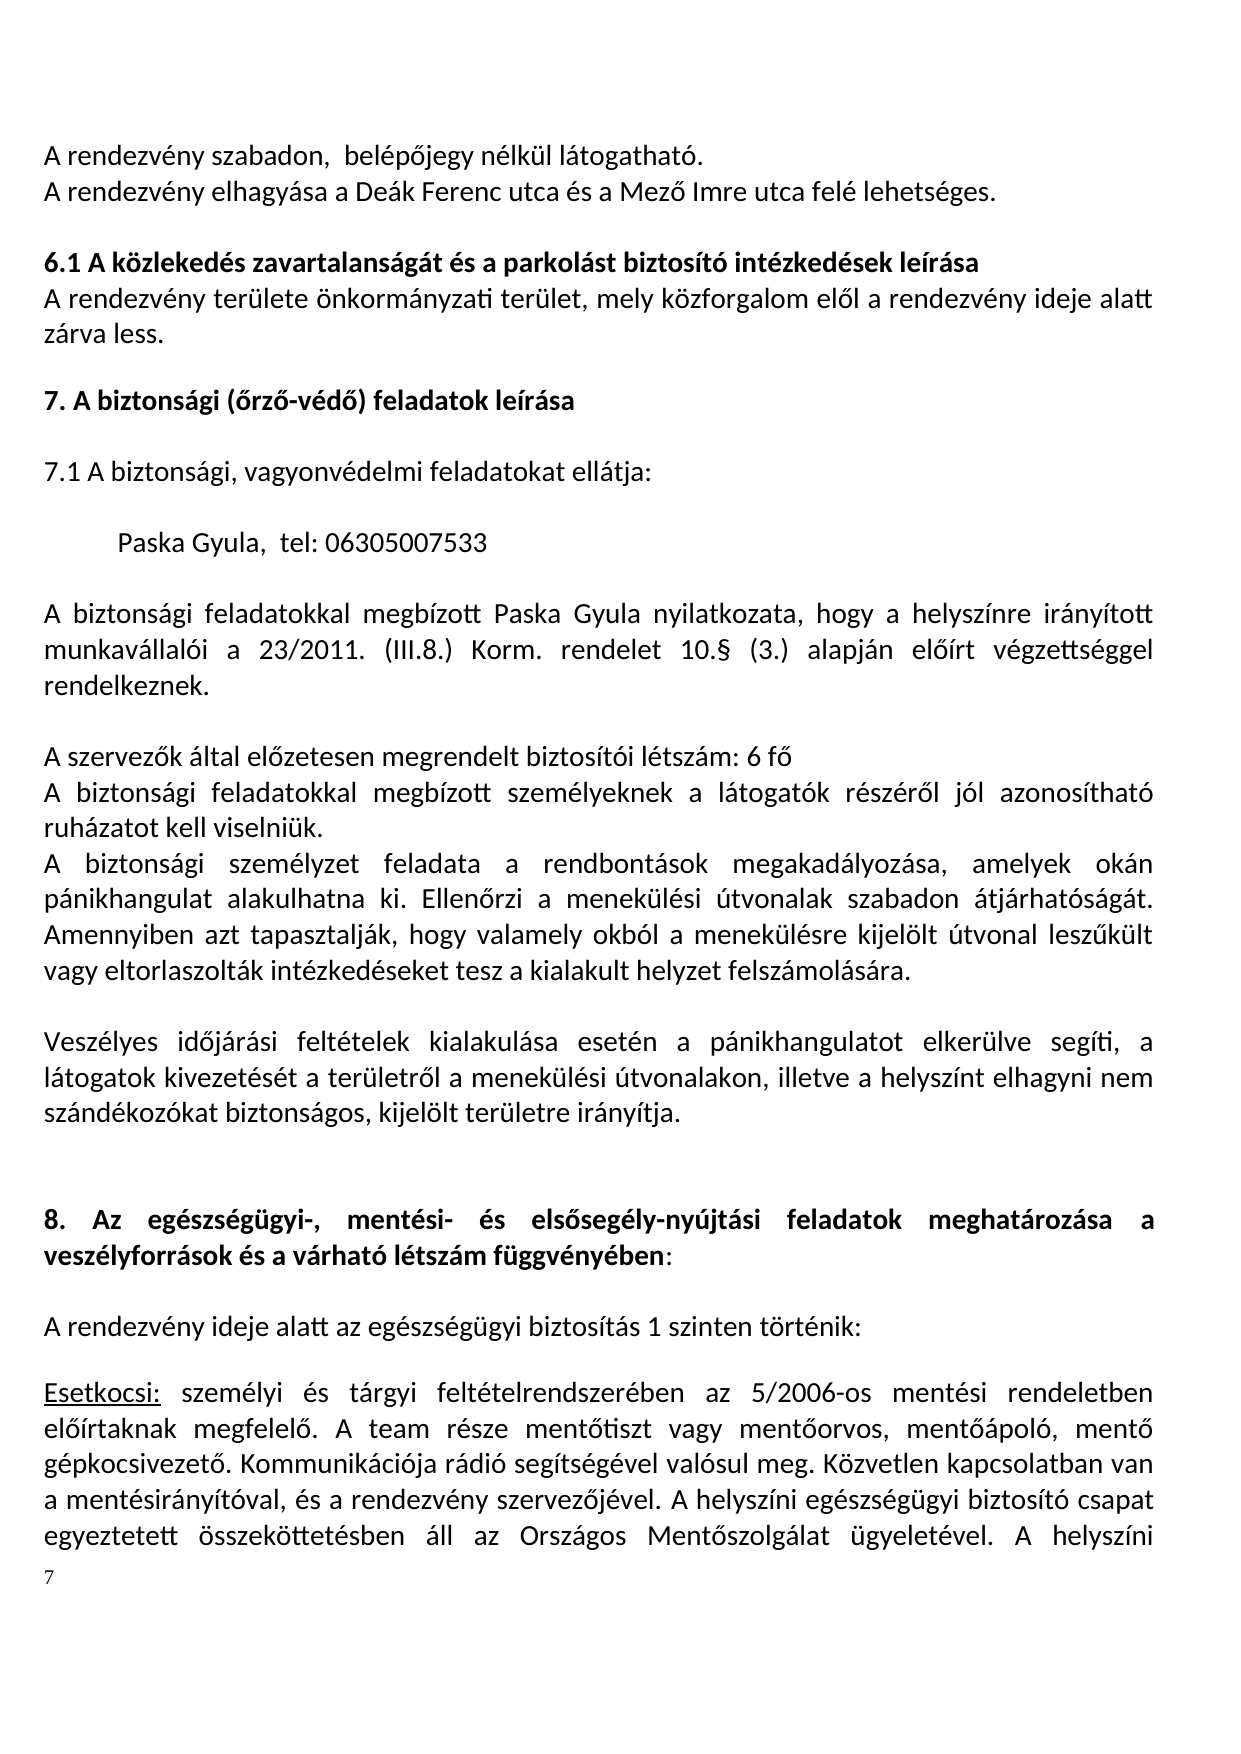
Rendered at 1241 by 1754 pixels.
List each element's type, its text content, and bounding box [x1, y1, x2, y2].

text A rendezvény elhagyása a Deák Ferenc utca és a Mező Imre utca felé lehetséges. [44, 173, 1155, 209]
text 7. A biztonsági (őrző-védő) feladatok leírása [44, 382, 1155, 417]
text A rendezvény szabadon, belépőjegy nélkül látogatható. [44, 137, 1155, 173]
text Veszélyes időjárási feltételek kialakulása esetén a pánikhangulatot elkerülve segíti, a látogatok kivezetését a területről a menekülési útvonalakon, illetve a helyszínt elhagyni nem szándékozókat biztonságos, kijelölt területre irányítja. [44, 1023, 1155, 1130]
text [44, 1374, 1155, 1552]
text Paska Gyula, tel: 06305007533 [44, 524, 1155, 560]
text 8. Az egészségügyi-, mentési- és elsősegély-nyújtási feladatok meghatározása a veszélyforrások és a várható létszám függvényében: [44, 1201, 1155, 1272]
text A rendezvény területe önkormányzati terület, mely közforgalom elől a rendezvény ideje alatt zárva less. [44, 280, 1155, 351]
text A biztonsági személyzet feladata a rendbontások megakadályozása, amelyek okán pánikhangulat alakulhatna ki. Ellenőrzi a menekülési útvonalak szabadon átjárhatóságát. Amennyiben azt tapasztalják, hogy valamely okból a menekülésre kijelölt útvonal leszűkült vagy eltorlaszolták intézkedéseket tesz a kialakult helyzet felszámolására. [44, 845, 1155, 987]
text A szervezők által előzetesen megrendelt biztosítói létszám: 6 fő [44, 738, 1155, 774]
text A rendezvény ideje alatt az egészségügyi biztosítás 1 szinten történik: [44, 1308, 1155, 1344]
text 6.1 A közlekedés zavartalanságát és a parkolást biztosító intézkedések leírása [44, 244, 1155, 280]
text A biztonsági feladatokkal megbízott személyeknek a látogatók részéről jól azonosítható ruházatot kell viselniük. [44, 774, 1155, 845]
text 7.1 A biztonsági, vagyonvédelmi feladatokat ellátja: [44, 453, 1155, 489]
text A biztonsági feladatokkal megbízott Paska Gyula nyilatkozata, hogy a helyszínre irányított munkavállalói a 23/2011. (III.8.) Korm. rendelet 10.§ (3.) alapján előírt végzettséggel rendelkeznek. [44, 596, 1155, 702]
